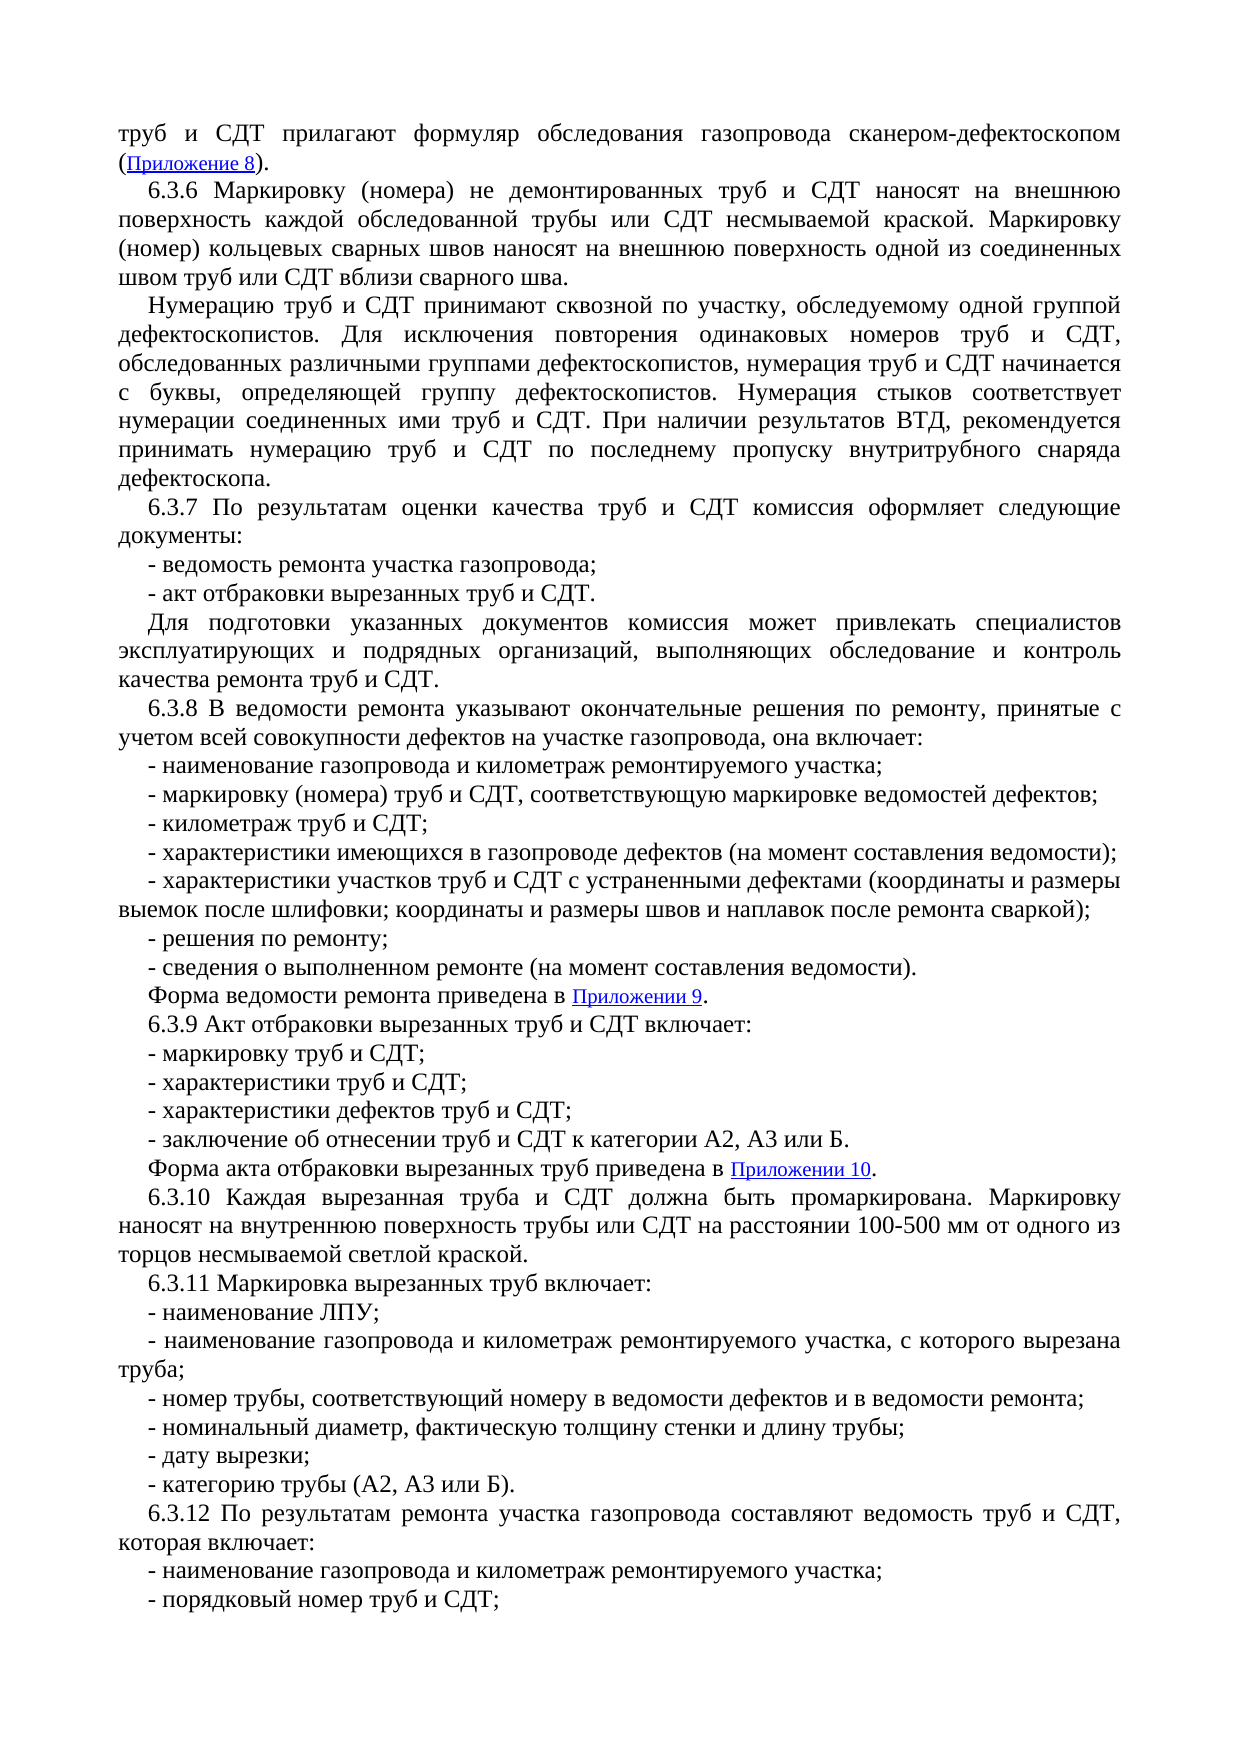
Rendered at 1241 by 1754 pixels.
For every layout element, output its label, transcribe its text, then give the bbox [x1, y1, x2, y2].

text - наименование газопровода и километраж ремонтируемого участка; [118, 1556, 1122, 1584]
text - характеристики участков труб и СДТ с устраненными дефектами (координаты и размеры выемок после шлифовки; координаты и размеры швов и наплавок после ремонта сваркой); [118, 866, 1122, 923]
text - акт отбраковки вырезанных труб и СДТ. [118, 578, 1122, 607]
text - дату вырезки; [118, 1441, 1122, 1469]
text - категорию трубы (А2, А3 или Б). [118, 1469, 1122, 1498]
text - номинальный диаметр, фактическую толщину стенки и длину трубы; [118, 1412, 1122, 1441]
text Форма ведомости ремонта приведена в Приложении 9. [118, 981, 1122, 1009]
text - маркировку (номера) труб и СДТ, соответствующую маркировке ведомостей дефектов; [118, 779, 1122, 808]
text - характеристики имеющихся в газопроводе дефектов (на момент составления ведомости); [118, 837, 1122, 866]
text - заключение об отнесении труб и СДТ к категории А2, А3 или Б. [118, 1124, 1122, 1153]
text 6.3.12 По результатам ремонта участка газопровода составляют ведомость труб и СДТ, которая включает: [118, 1498, 1122, 1556]
text 6.3.8 В ведомости ремонта указывают окончательные решения по ремонту, принятые с учетом всей совокупности дефектов на участке газопровода, она включает: [118, 693, 1122, 751]
text Для подготовки указанных документов комиссия может привлекать специалистов эксплуатирующих и подрядных организаций, выполняющих обследование и контроль качества ремонта труб и СДТ. [118, 607, 1122, 693]
text - номер трубы, соответствующий номеру в ведомости дефектов и в ведомости ремонта; [118, 1383, 1122, 1412]
text - решения по ремонту; [118, 923, 1122, 952]
text Нумерацию труб и СДТ принимают сквозной по участку, обследуемому одной группой дефектоскопистов. Для исключения повторения одинаковых номеров труб и СДТ, обследованных различными группами дефектоскопистов, нумерация труб и СДТ начинается с буквы, определяющей группу дефектоскопистов. Нумерация стыков соответствует нумерации соединенных ими труб и СДТ. При наличии результатов ВТД, рекомендуется принимать нумерацию труб и СДТ по последнему пропуску внутритрубного снаряда дефектоскопа. [118, 291, 1122, 492]
text - характеристики труб и СДТ; [118, 1067, 1122, 1096]
text 6.3.6 Маркировку (номера) не демонтированных труб и СДТ наносят на внешнюю поверхность каждой обследованной трубы или СДТ несмываемой краской. Маркировку (номер) кольцевых сварных швов наносят на внешнюю поверхность одной из соединенных швом труб или СДТ вблизи сварного шва. [118, 176, 1122, 291]
text - маркировку труб и СДТ; [118, 1038, 1122, 1067]
text - характеристики дефектов труб и СДТ; [118, 1096, 1122, 1124]
text 6.3.7 По результатам оценки качества труб и СДТ комиссия оформляет следующие документы: [118, 492, 1122, 549]
text - сведения о выполненном ремонте (на момент составления ведомости). [118, 952, 1122, 981]
text - порядковый номер труб и СДТ; [118, 1584, 1122, 1613]
text 6.3.10 Каждая вырезанная труба и СДТ должна быть промаркирована. Маркировку наносят на внутреннюю поверхность трубы или СДТ на расстоянии 100-500 мм от одного из торцов несмываемой светлой краской. [118, 1182, 1122, 1268]
text Форма акта отбраковки вырезанных труб приведена в Приложении 10. [118, 1153, 1122, 1182]
text - ведомость ремонта участка газопровода; [118, 549, 1122, 578]
text - наименование газопровода и километраж ремонтируемого участка, с которого вырезана труба; [118, 1326, 1122, 1383]
text - наименование ЛПУ; [118, 1297, 1122, 1326]
text 6.3.11 Маркировка вырезанных труб включает: [118, 1268, 1122, 1297]
text - километраж труб и СДТ; [118, 808, 1122, 837]
text 6.3.9 Акт отбраковки вырезанных труб и СДТ включает: [118, 1009, 1122, 1038]
text - наименование газопровода и километраж ремонтируемого участка; [118, 751, 1122, 779]
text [118, 118, 1122, 176]
